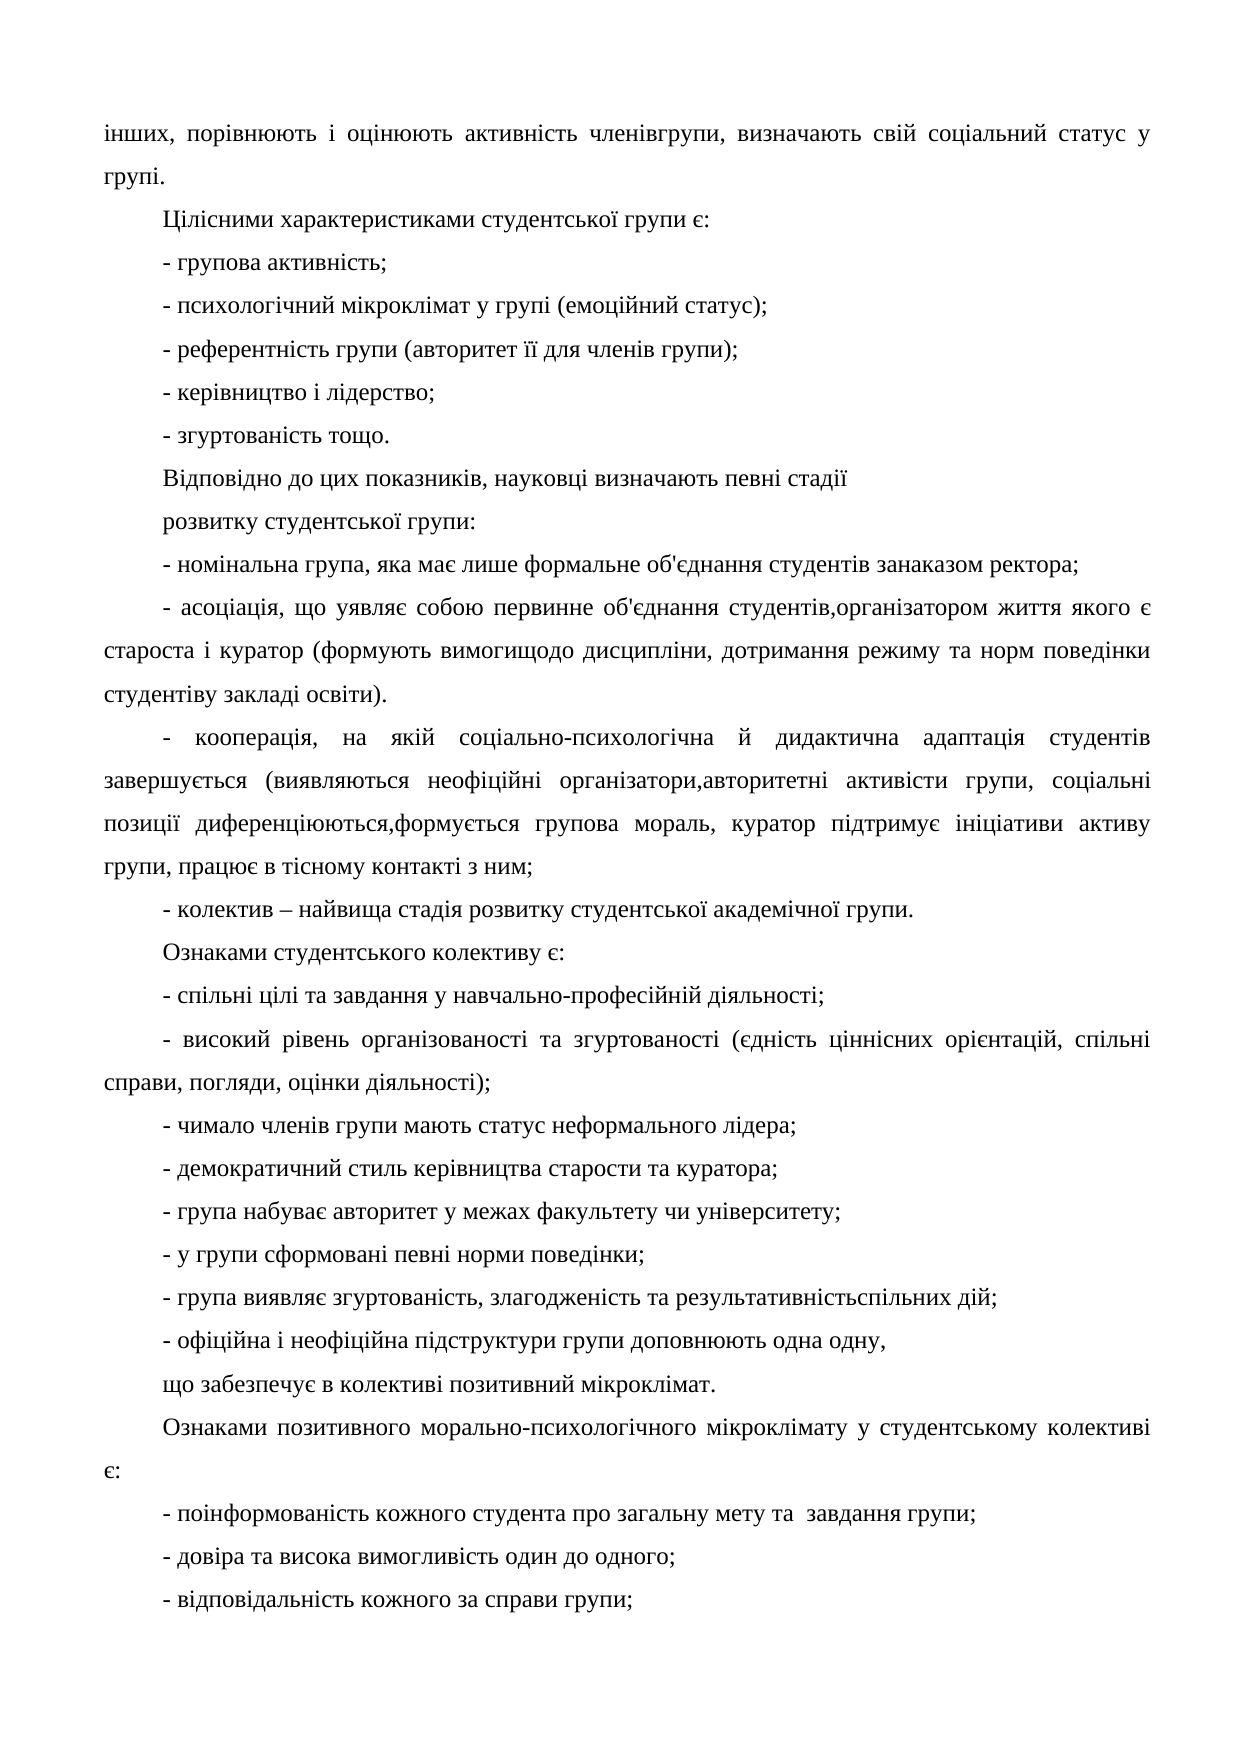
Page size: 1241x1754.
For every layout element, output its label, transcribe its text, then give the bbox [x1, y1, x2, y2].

text - офіційна і неофіційна підструктури групи доповнюють одна одну, [103, 1326, 1152, 1354]
text - номінальна група, яка має лише формальне об'єднання студентів занаказом ректора; [103, 549, 1152, 578]
text - кооперація, на якій соціально-психологічна й дидактична адаптація студентів завершується (виявляються неофіційні організатори,авторитетні активісти групи, соціальні позиції диференціюються,формується групова мораль, куратор підтримує ініціативи активу групи, працює в тісному контакті з ним; [103, 722, 1152, 880]
text - група виявляє згуртованість, злагодженість та результативністьспільних дій; [103, 1282, 1152, 1311]
text - керівництво і лідерство; [103, 377, 1152, 406]
text - асоціація, що уявляє собою первинне об'єднання студентів,організатором життя якого є староста і куратор (формують вимогищодо дисципліни, дотримання режиму та норм поведінки студентіву закладі освіти). [103, 592, 1152, 707]
text - високий рівень організованості та згуртованості (єдність ціннісних орієнтацій, спільні справи, погляди, оцінки діяльності); [103, 1024, 1152, 1096]
text - демократичний стиль керівництва старости та куратора; [103, 1153, 1152, 1182]
text - колектив – найвища стадія розвитку студентської академічної групи. [103, 894, 1152, 923]
text - групова активність; [103, 247, 1152, 276]
text - психологічний мікроклімат у групі (емоційний статус); [103, 291, 1152, 319]
text Ознаками позитивного морально-психологічного мікроклімату у студентському колективі є: [103, 1412, 1152, 1484]
text - відповідальність кожного за справи групи; [103, 1584, 1152, 1613]
text Відповідно до цих показників, науковці визначають певні стадії [103, 463, 1152, 492]
text - у групи сформовані певні норми поведінки; [103, 1239, 1152, 1268]
text - поінформованість кожного студента про загальну мету та завдання групи; [103, 1498, 1152, 1527]
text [103, 118, 1152, 190]
text що забезпечує в колективі позитивний мікроклімат. [103, 1369, 1152, 1397]
text - спільні цілі та завдання у навчально-професійній діяльності; [103, 981, 1152, 1009]
text розвитку студентської групи: [103, 506, 1152, 535]
text - група набуває авторитет у межах факультету чи університету; [103, 1196, 1152, 1225]
text - референтність групи (авторитет її для членів групи); [103, 334, 1152, 362]
text - чимало членів групи мають статус неформального лідера; [103, 1110, 1152, 1139]
text Ознаками студентського колективу є: [103, 937, 1152, 966]
text Цілісними характеристиками студентської групи є: [103, 204, 1152, 233]
text - згуртованість тощо. [103, 420, 1152, 449]
text - довіра та висока вимогливість один до одного; [103, 1541, 1152, 1570]
